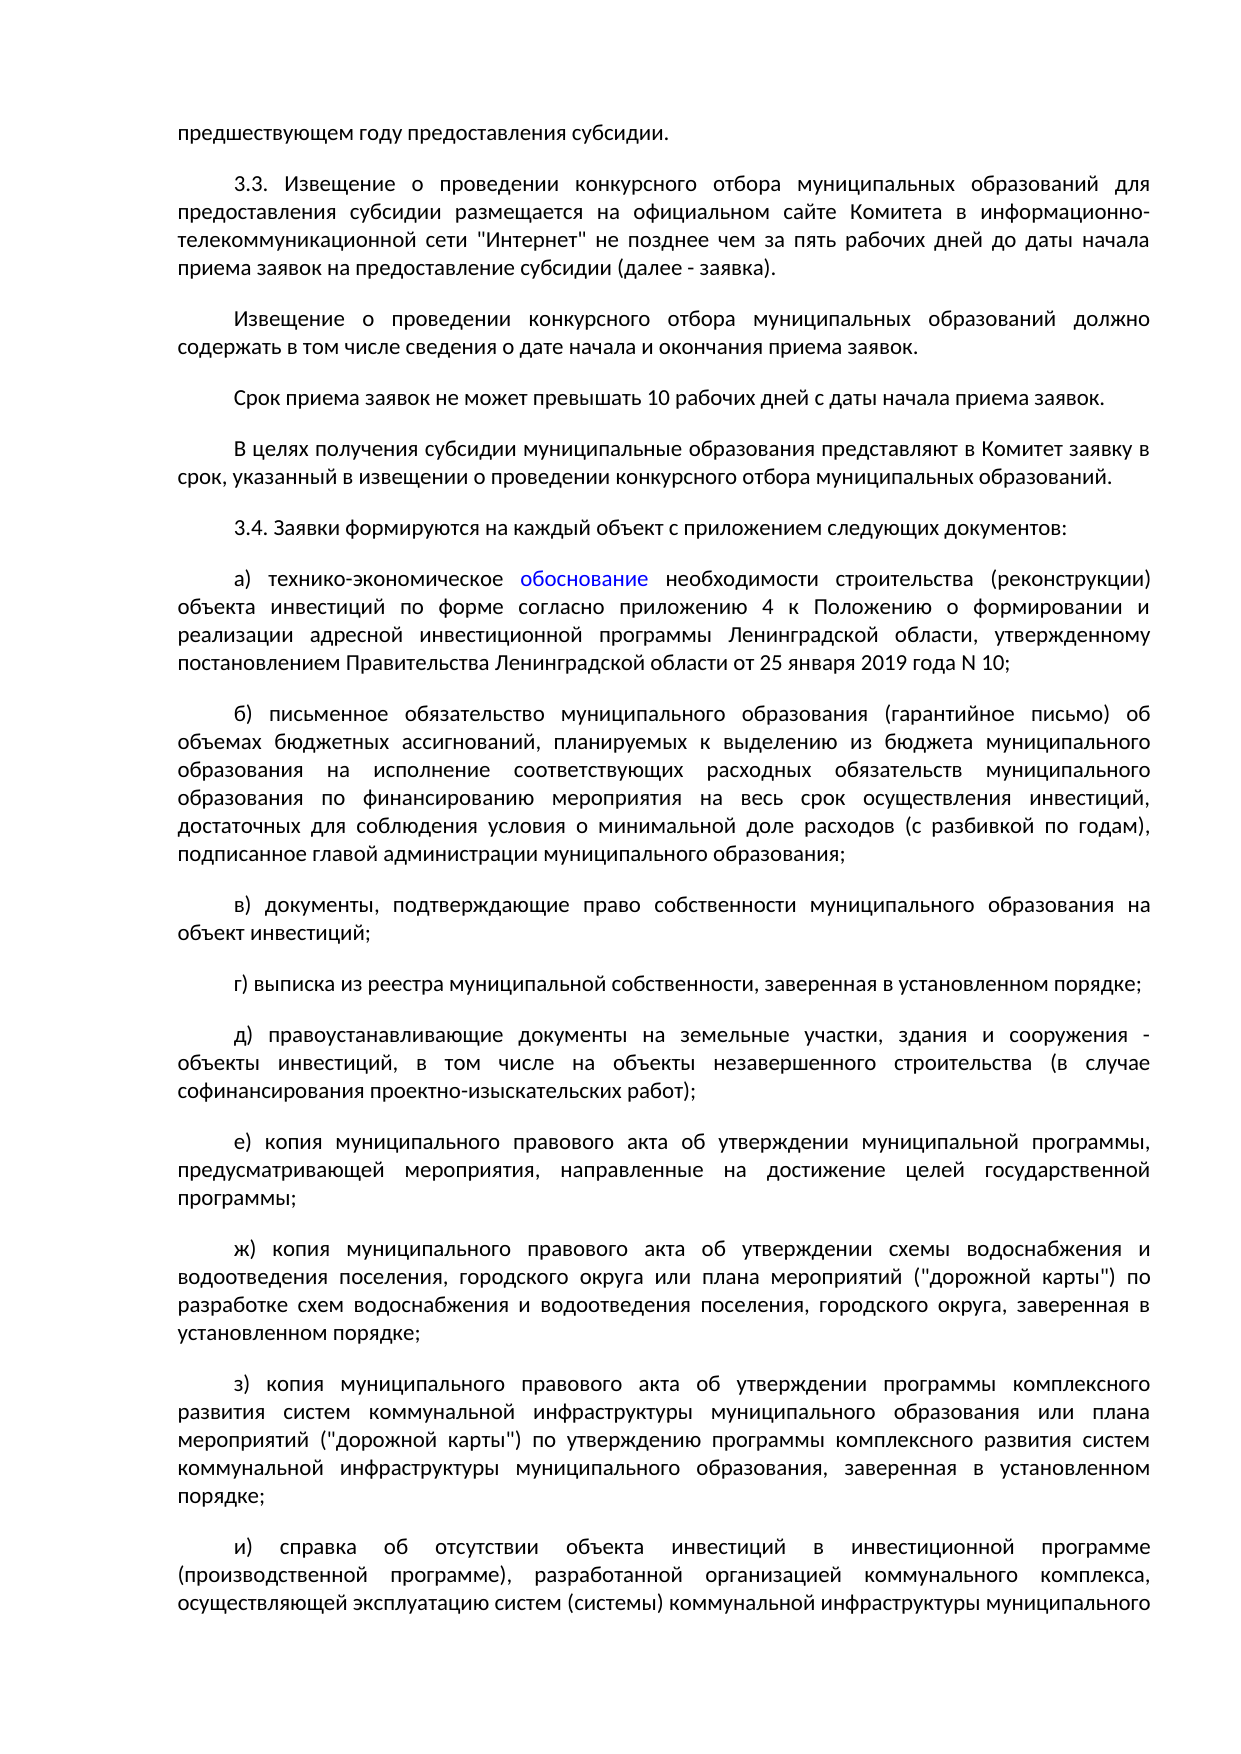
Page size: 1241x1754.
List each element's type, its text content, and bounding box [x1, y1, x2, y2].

text Извещение о проведении конкурсного отбора муниципальных образований должно содержать в том числе сведения о дате начала и окончания приема заявок. [177, 304, 1152, 360]
text а) технико-экономическое обоснование необходимости строительства (реконструкции) объекта инвестиций по форме согласно приложению 4 к Положению о формировании и реализации адресной инвестиционной программы Ленинградской области, утвержденному постановлением Правительства Ленинградской области от 25 января 2019 года N 10; [177, 564, 1152, 676]
text д) правоустанавливающие документы на земельные участки, здания и сооружения - объекты инвестиций, в том числе на объекты незавершенного строительства (в случае софинансирования проектно-изыскательских работ); [177, 1020, 1152, 1104]
text в) документы, подтверждающие право собственности муниципального образования на объект инвестиций; [177, 890, 1152, 946]
text е) копия муниципального правового акта об утверждении муниципальной программы, предусматривающей мероприятия, направленные на достижение целей государственной программы; [177, 1127, 1152, 1211]
text ж) копия муниципального правового акта об утверждении схемы водоснабжения и водоотведения поселения, городского округа или плана мероприятий ("дорожной карты") по разработке схем водоснабжения и водоотведения поселения, городского округа, заверенная в установленном порядке; [177, 1234, 1152, 1346]
text г) выписка из реестра муниципальной собственности, заверенная в установленном порядке; [177, 969, 1152, 997]
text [177, 1532, 1152, 1616]
text б) письменное обязательство муниципального образования (гарантийное письмо) об объемах бюджетных ассигнований, планируемых к выделению из бюджета муниципального образования на исполнение соответствующих расходных обязательств муниципального образования по финансированию мероприятия на весь срок осуществления инвестиций, достаточных для соблюдения условия о минимальной доле расходов (с разбивкой по годам), подписанное главой администрации муниципального образования; [177, 699, 1152, 867]
text 3.4. Заявки формируются на каждый объект с приложением следующих документов: [177, 513, 1152, 541]
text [177, 118, 1152, 146]
text Срок приема заявок не может превышать 10 рабочих дней с даты начала приема заявок. [177, 383, 1152, 411]
text 3.3. Извещение о проведении конкурсного отбора муниципальных образований для предоставления субсидии размещается на официальном сайте Комитета в информационно-телекоммуникационной сети "Интернет" не позднее чем за пять рабочих дней до даты начала приема заявок на предоставление субсидии (далее - заявка). [177, 169, 1152, 281]
text з) копия муниципального правового акта об утверждении программы комплексного развития систем коммунальной инфраструктуры муниципального образования или плана мероприятий ("дорожной карты") по утверждению программы комплексного развития систем коммунальной инфраструктуры муниципального образования, заверенная в установленном порядке; [177, 1369, 1152, 1509]
text В целях получения субсидии муниципальные образования представляют в Комитет заявку в срок, указанный в извещении о проведении конкурсного отбора муниципальных образований. [177, 434, 1152, 490]
